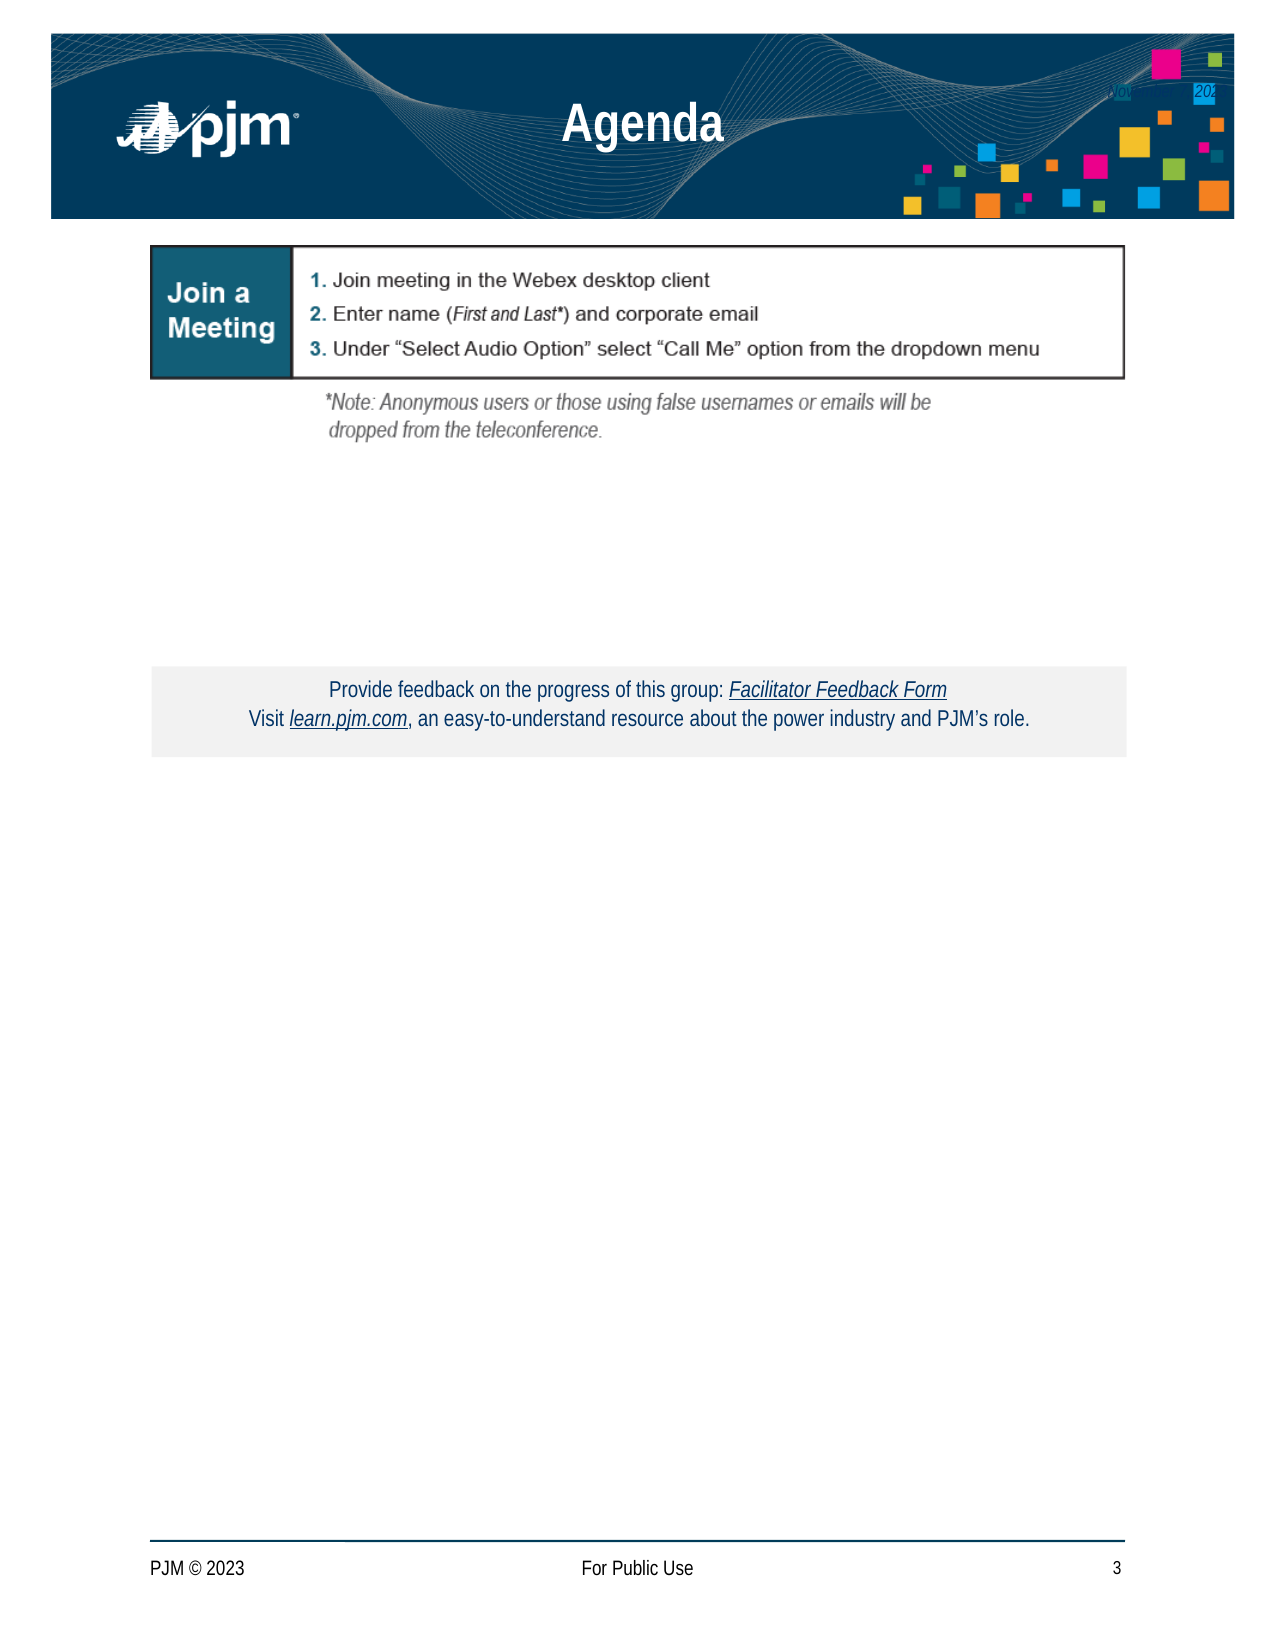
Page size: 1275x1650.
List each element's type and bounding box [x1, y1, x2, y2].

picture [51, 32, 1235, 219]
picture [150, 245, 1125, 446]
